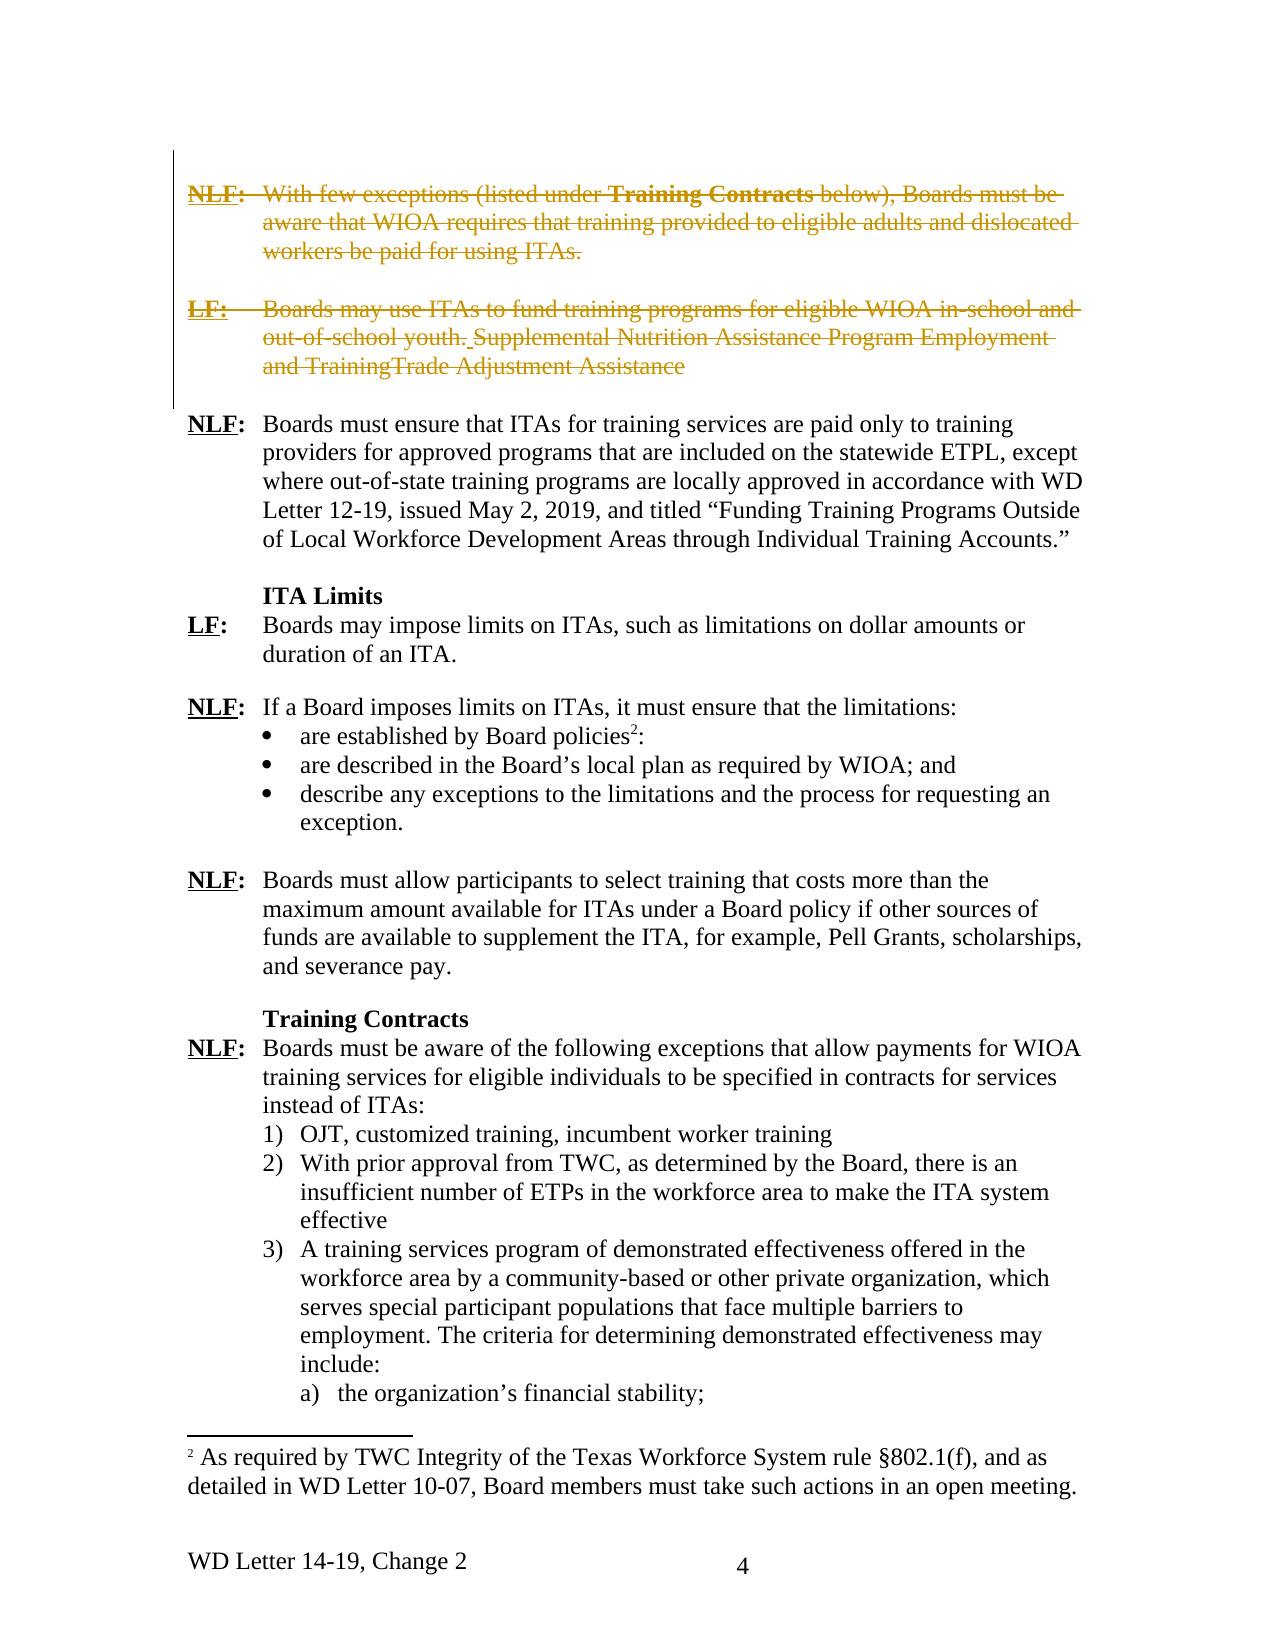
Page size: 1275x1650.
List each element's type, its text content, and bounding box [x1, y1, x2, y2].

list With prior approval from TWC, as determined by the Board, there is an insufficient number of ETPs in the workforce area to make the ITA system effective [262, 1148, 1087, 1234]
list are established by Board policies: [262, 721, 1087, 750]
text ITA Limits [262, 581, 1087, 610]
text NLF: If a Board imposes limits on ITAs, it must ensure that the limitations: [187, 692, 1087, 721]
text Training Contracts [262, 1004, 1087, 1033]
list OJT, customized training, incumbent worker training [262, 1119, 1087, 1148]
list are described in the Board’s local plan as required by WIOA; and [262, 750, 1087, 779]
text NLF: Boards must be aware of the following exceptions that allow payments for WIOA training services for eligible individuals to be specified in contracts for services instead of ITAs: [187, 1033, 1087, 1119]
text NLF: Boards must allow participants to select training that costs more than the maximum amount available for ITAs under a Board policy if other sources of funds are available to supplement the ITA, for example, Pell Grants, scholarships, and severance pay. [187, 865, 1087, 980]
text LF: Boards may impose limits on ITAs, such as limitations on dollar amounts or duration of an ITA. [187, 610, 1087, 667]
list describe any exceptions to the limitations and the process for requesting an exception. [262, 779, 1087, 836]
text NLF: Boards must ensure that ITAs for training services are paid only to training providers for approved programs that are included on the statewide ETPL, except where out-of-state training programs are locally approved in accordance with WD Letter 12-19, issued May 2, 2019, and titled “Funding Training Programs Outside of Local Workforce Development Areas through Individual Training Accounts.” [187, 409, 1087, 552]
list A training services program of demonstrated effectiveness offered in the workforce area by a community-based or other private organization, which serves special participant populations that face multiple barriers to employment. The criteria for determining demonstrated effectiveness may include: [262, 1234, 1087, 1378]
list the organization’s financial stability; [300, 1378, 1087, 1407]
